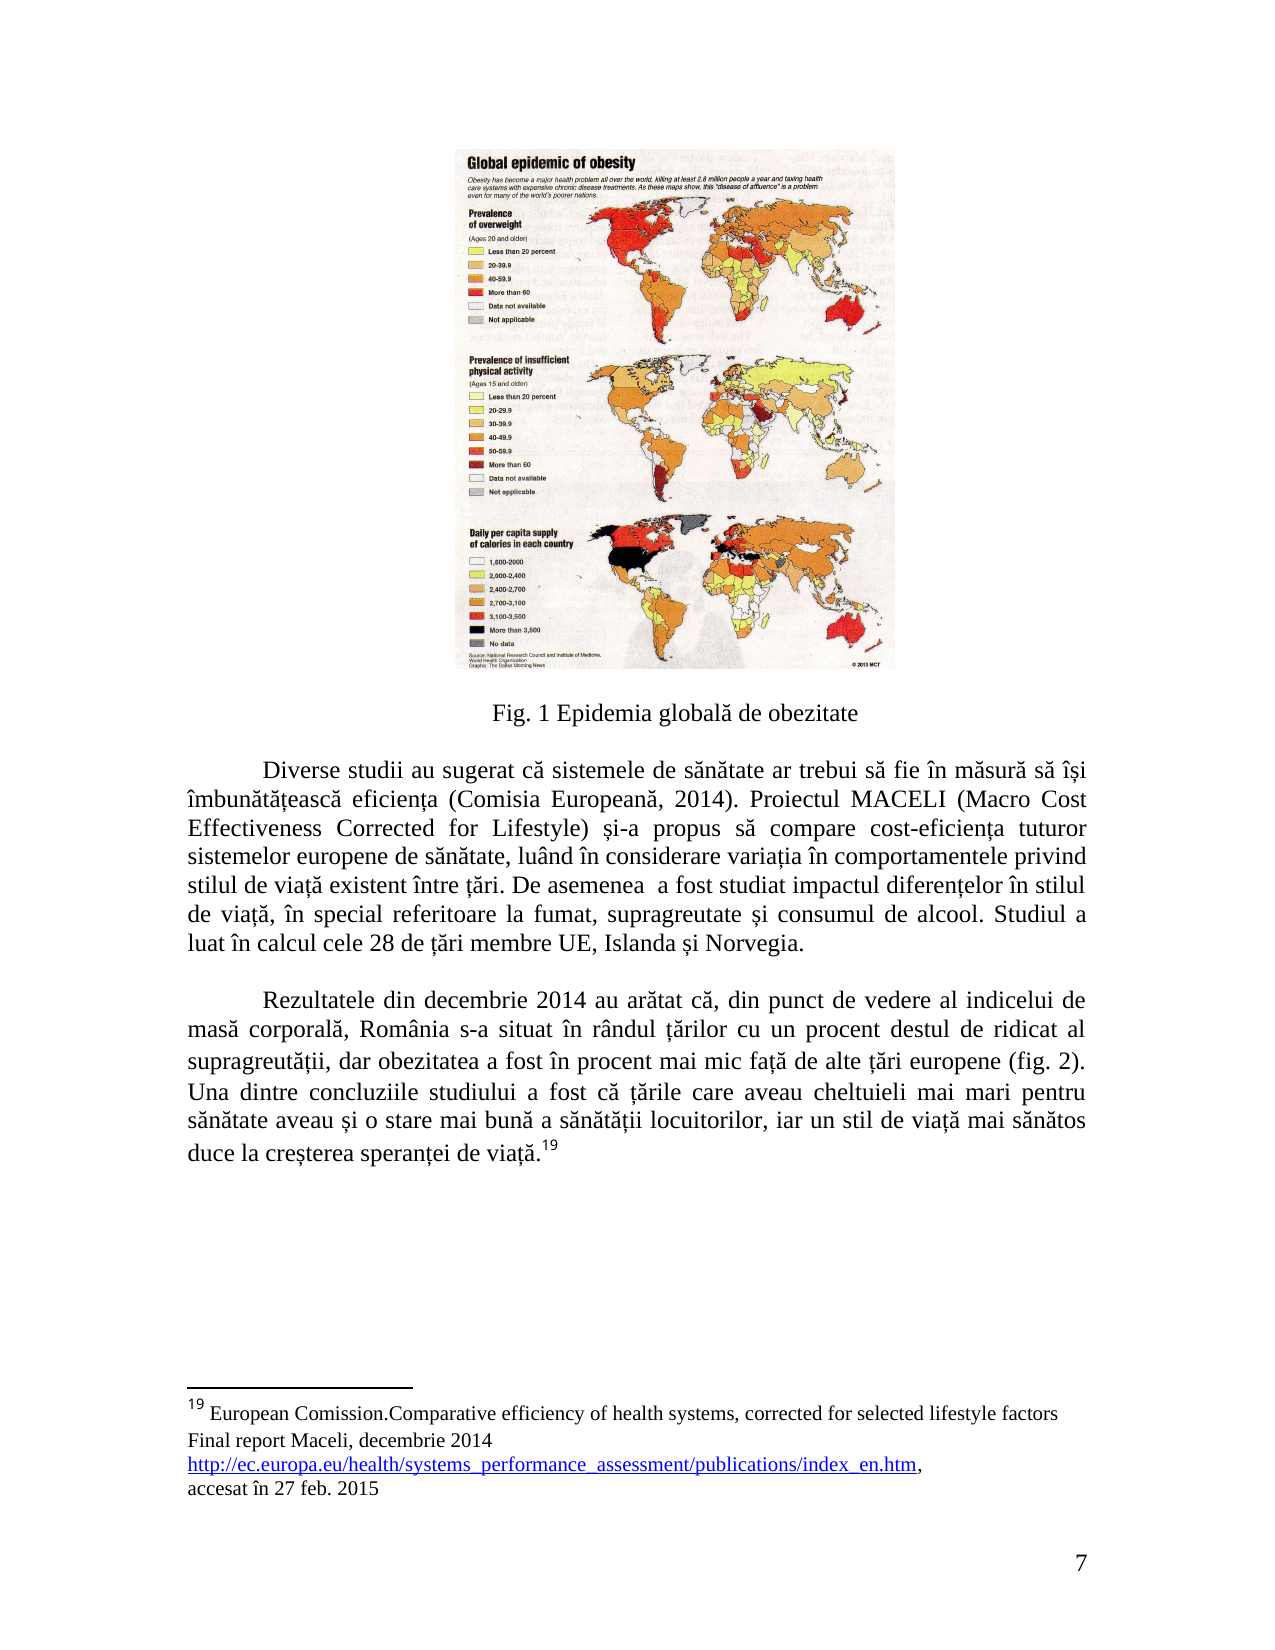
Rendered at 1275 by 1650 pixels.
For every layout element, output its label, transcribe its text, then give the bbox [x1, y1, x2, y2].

text Diverse studii au sugerat că sistemele de sănătate ar trebui să fie în măsură să își îmbunătățească eficiența (Comisia Europeană, 2014). Proiectul MACELI (Macro Cost Effectiveness Corrected for Lifestyle) și-a propus să compare cost-eficiența tuturor sistemelor europene de sănătate, luând în considerare variația în comportamentele privind stilul de viață existent între țări. De asemenea a fost studiat impactul diferențelor în stilul de viață, în special referitoare la fumat, supragreutate și consumul de alcool. Studiul a luat în calcul cele 28 de țări membre UE, Islanda și Norvegia. [187, 755, 1087, 956]
text Fig. 1 Epidemia globală de obezitate [187, 698, 1087, 726]
text Rezultatele din decembrie 2014 au arătat că, din punct de vedere al indicelui de masă corporală, România s-a situat în rândul țărilor cu un procent destul de ridicat al supragreutății, dar obezitatea a fost în procent mai mic față de alte țări europene (fig. 2). Una dintre concluziile studiului a fost că țările care aveau cheltuieli mai mari pentru sănătate aveau și o stare mai bună a sănătății locuitorilor, iar un stil de viață mai sănătos duce la creșterea speranței de viață. [187, 985, 1087, 1168]
picture [455, 149, 895, 669]
